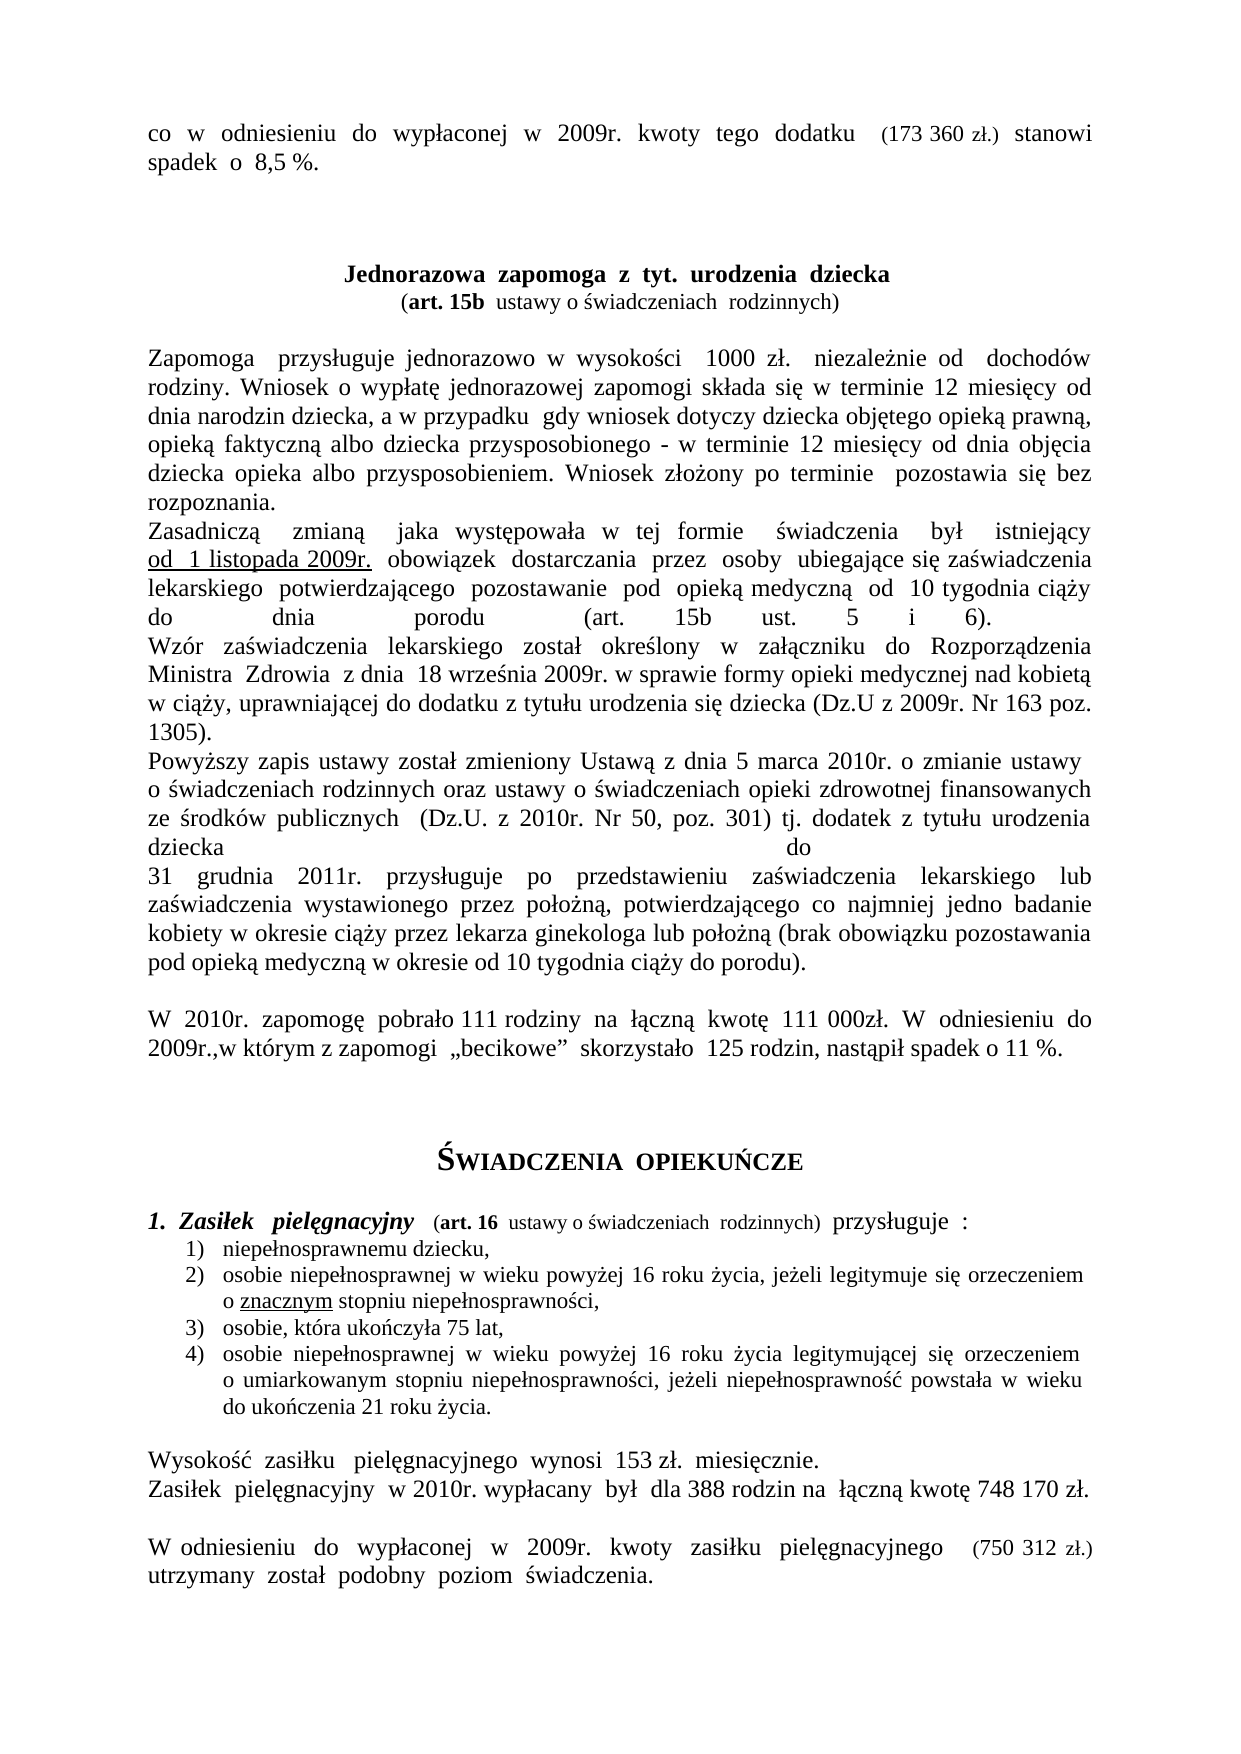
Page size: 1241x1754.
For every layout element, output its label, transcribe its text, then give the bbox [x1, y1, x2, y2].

text Zasiłek pielęgnacyjny w 2010r. wypłacany był dla 388 rodzin na łączną kwotę 748 170 zł. W odniesieniu do wypłaconej w 2009r. kwoty zasiłku pielęgnacyjnego (750 312 zł.) utrzymany został podobny poziom świadczenia. [148, 1474, 1092, 1589]
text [148, 118, 1092, 176]
list osobie niepełnosprawnej w wieku powyżej 16 roku życia legitymującej się orzeczeniem o umiarkowanym stopniu niepełnosprawności, jeżeli niepełnosprawność powstała w wieku do ukończenia 21 roku życia. [185, 1340, 1092, 1419]
text 1. Zasiłek pielęgnacyjny (art. 16 ustawy o świadczeniach rodzinnych) przysługuje : [148, 1206, 1092, 1234]
list osobie niepełnosprawnej w wieku powyżej 16 roku życia, jeżeli legitymuje się orzeczeniem o znacznym stopniu niepełnosprawności, [185, 1261, 1092, 1314]
list niepełnosprawnemu dziecku, [185, 1234, 1092, 1261]
text Zasadniczą zmianą jaka występowała w tej formie świadczenia był istniejący od 1 listopada 2009r. obowiązek dostarczania przez osoby ubiegające się zaświadczenia lekarskiego potwierdzającego pozostawanie pod opieką medyczną od 10 tygodnia ciąży do dnia porodu (art. 15b ust. 5 i 6). Wzór zaświadczenia lekarskiego został określony w załączniku do Rozporządzenia Ministra Zdrowia z dnia 18 września 2009r. w sprawie formy opieki medycznej nad kobietą w ciąży, uprawniającej do dodatku z tytułu urodzenia się dziecka (Dz.U z 2009r. Nr 163 poz. 1305). Powyższy zapis ustawy został zmieniony Ustawą z dnia 5 marca 2010r. o zmianie ustawy o świadczeniach rodzinnych oraz ustawy o świadczeniach opieki zdrowotnej finansowanych ze środków publicznych (Dz.U. z 2010r. Nr 50, poz. 301) tj. dodatek z tytułu urodzenia dziecka do 31 grudnia 2011r. przysługuje po przedstawieniu zaświadczenia lekarskiego lub zaświadczenia wystawionego przez położną, potwierdzającego co najmniej jedno badanie kobiety w okresie ciąży przez lekarza ginekologa lub położną (brak obowiązku pozostawania pod opieką medyczną w okresie od 10 tygodnia ciąży do porodu). [148, 516, 1092, 976]
text Zapomoga przysługuje jednorazowo w wysokości 1000 zł. niezależnie od dochodów rodziny. Wniosek o wypłatę jednorazowej zapomogi składa się w terminie 12 miesięcy od dnia narodzin dziecka, a w przypadku gdy wniosek dotyczy dziecka objętego opieką prawną, opieką faktyczną albo dziecka przysposobionego - w terminie 12 miesięcy od dnia objęcia dziecka opieka albo przysposobieniem. Wniosek złożony po terminie pozostawia się bez rozpoznania. [148, 343, 1092, 516]
text W 2010r. zapomogę pobrało 111 rodziny na łączną kwotę 111 000zł. W odniesieniu do 2009r.,w którym z zapomogi „becikowe” skorzystało 125 rodzin, nastąpił spadek o 11 %. [148, 1004, 1092, 1062]
text ŚWIADCZENIA OPIEKUŃCZE [148, 1139, 1092, 1177]
text Wysokość zasiłku pielęgnacyjnego wynosi 153 zł. miesięcznie. [148, 1419, 1092, 1474]
list osobie, która ukończyła 75 lat, [185, 1314, 1092, 1340]
text Jednorazowa zapomoga z tyt. urodzenia dziecka (art. 15b ustawy o świadczeniach rodzinnych) [148, 259, 1092, 314]
